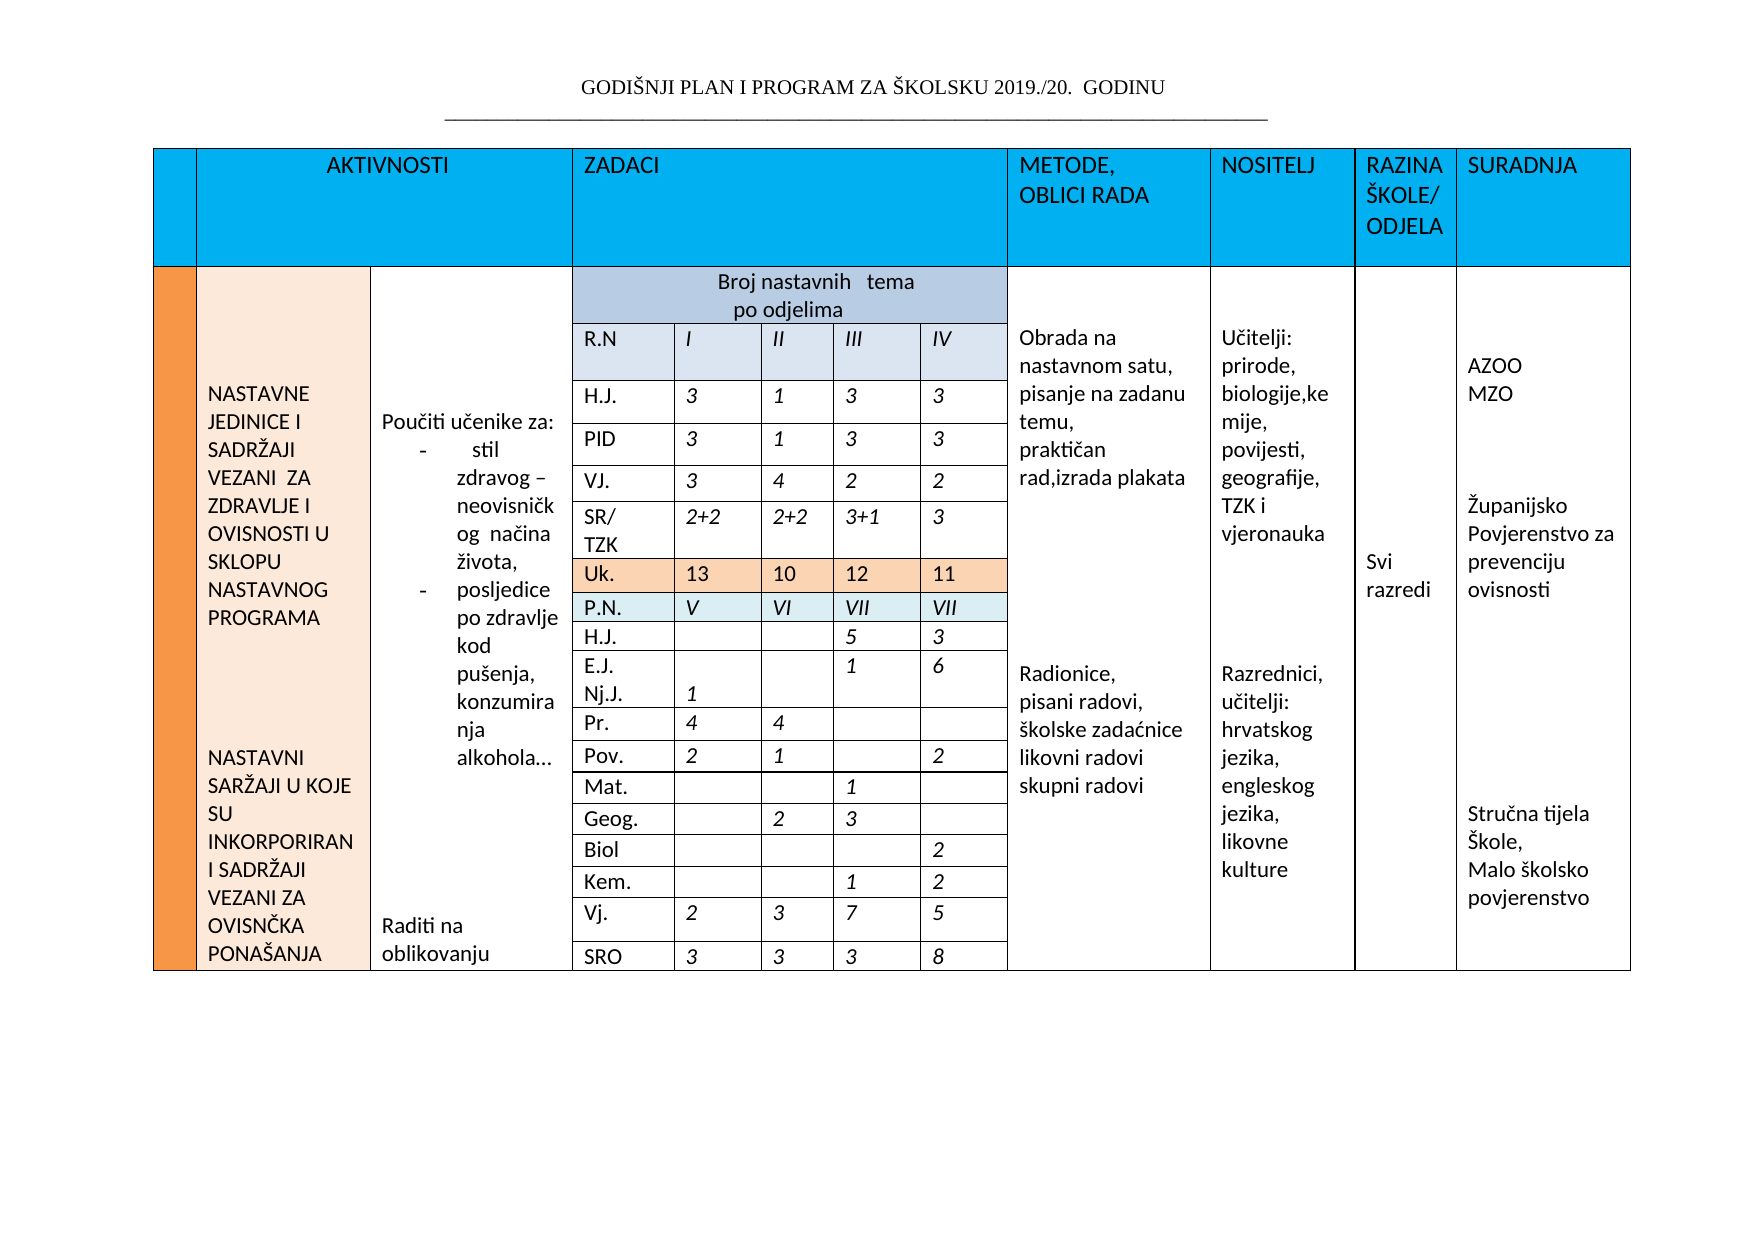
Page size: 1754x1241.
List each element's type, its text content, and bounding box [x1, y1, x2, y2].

table_cell 4 [762, 466, 833, 501]
table_cell Poučiti učenike za: stil zdravog – neovisničkog načina života, posljedice po zdravlje kod pušenja, konzumiranja alkohola… Raditi na oblikovanju poželjnih stavova; učenik može uočiti tipična ponašanja „ovisnika“ kao i posljedice takvih ponašanja na socijalnom i emocionalnom planu. [371, 267, 572, 970]
table_cell 3 [762, 942, 833, 970]
table_cell 12 [834, 559, 920, 592]
table_cell 6 [921, 651, 1007, 707]
table_cell 3+1 [834, 502, 920, 558]
table_cell Mat. [573, 773, 674, 803]
table_header ZADACI [573, 149, 1007, 266]
table_cell [675, 804, 761, 834]
table_cell 1 [762, 741, 833, 771]
table_cell [921, 804, 1007, 834]
table_cell [762, 651, 833, 707]
table_cell Broj nastavnih tema po odjelima [573, 267, 1007, 323]
table_cell 7 [834, 898, 920, 941]
table_cell 3 [834, 424, 920, 465]
table_cell 3 [834, 942, 920, 970]
table_cell PID [573, 424, 674, 465]
table_cell Obrada na nastavnom satu, pisanje na zadanu temu, praktičan rad,izrada plakata Radionice, pisani radovi, školske zadaćnice likovni radovi skupni radovi [1008, 267, 1210, 970]
table_cell [675, 867, 761, 897]
table_cell 3 [675, 424, 761, 465]
table_cell 2 [921, 867, 1007, 897]
table_cell II [762, 324, 833, 380]
table_cell 4 [675, 708, 761, 740]
table_cell [675, 835, 761, 866]
table_cell 2+2 [762, 502, 833, 558]
table_cell H.J. [573, 381, 674, 423]
table_cell 1 [675, 651, 761, 707]
table_cell Biol [573, 835, 674, 866]
table_cell 4 [762, 708, 833, 740]
table_cell [675, 773, 761, 803]
table_cell 8 [921, 942, 1007, 970]
table_cell E.J. Nj.J. [573, 651, 674, 707]
table_cell I [675, 324, 761, 380]
table_header METODE, OBLICI RADA [1008, 149, 1210, 266]
table_cell VI [762, 593, 833, 621]
table_cell 2 [675, 898, 761, 941]
table_cell Geog. [573, 804, 674, 834]
table_cell 2 [762, 804, 833, 834]
table_cell 1 [834, 867, 920, 897]
table_cell [762, 773, 833, 803]
table_cell Učitelji: prirode, biologije,kemije, povijesti, geografije, TZK i vjeronauka Razrednici, učitelji: hrvatskog jezika, engleskog jezika, likovne kulture [1211, 267, 1354, 970]
table_cell [921, 773, 1007, 803]
table_cell 13 [675, 559, 761, 592]
table_cell [834, 708, 920, 740]
table_cell 1 [834, 651, 920, 707]
table_cell VII [921, 593, 1007, 621]
table_header SURADNJA [1457, 149, 1630, 266]
table_cell P.N. [573, 593, 674, 621]
table_cell Uk. [573, 559, 674, 592]
table_header AKTIVNOSTI [197, 149, 572, 266]
table_cell SR/ TZK [573, 502, 674, 558]
table_cell SRO [573, 942, 674, 970]
table_cell [675, 622, 761, 650]
table_cell Vj. [573, 898, 674, 941]
table_cell 5 [834, 622, 920, 650]
table_cell [762, 835, 833, 866]
table_cell H.J. [573, 622, 674, 650]
table_cell TOČKA 3 [154, 267, 196, 970]
table_cell 3 [675, 942, 761, 970]
table_cell Pr. [573, 708, 674, 740]
table_cell V [675, 593, 761, 621]
table_cell 3 [921, 381, 1007, 423]
table_cell 2 [921, 466, 1007, 501]
table_cell [834, 835, 920, 866]
table_cell 5 [921, 898, 1007, 941]
table_cell [762, 622, 833, 650]
table_cell 3 [762, 898, 833, 941]
table_cell Pov. [573, 741, 674, 771]
table_cell [921, 708, 1007, 740]
table_cell VII [834, 593, 920, 621]
table_cell 1 [762, 424, 833, 465]
table_cell 1 [834, 773, 920, 803]
table_cell VJ. [573, 466, 674, 501]
table_cell Svi razredi [1356, 267, 1456, 970]
table_cell 11 [921, 559, 1007, 592]
table_cell 10 [762, 559, 833, 592]
table_cell 2 [921, 741, 1007, 771]
table_cell 2 [921, 835, 1007, 866]
table_cell 2 [834, 466, 920, 501]
table_cell 3 [675, 381, 761, 423]
table_cell 1 [762, 381, 833, 423]
table_cell 3 [834, 804, 920, 834]
table_cell NASTAVNE JEDINICE I SADRŽAJI VEZANI ZA ZDRAVLJE I OVISNOSTI U SKLOPU NASTAVNOG PROGRAMA NASTAVNI SARŽAJI U KOJE SU INKORPORIRANI SADRŽAJI VEZANI ZA OVISNČKA PONAŠANJA [197, 267, 370, 970]
table_header RAZINA ŠKOLE/ ODJELA [1356, 149, 1456, 266]
table_cell IV [921, 324, 1007, 380]
table_cell III [834, 324, 920, 380]
table_cell AZOO MZO Županijsko Povjerenstvo za prevenciju ovisnosti Stručna tijela Škole, Malo školsko povjerenstvo [1457, 267, 1630, 970]
table_cell 3 [921, 502, 1007, 558]
table_cell 3 [834, 381, 920, 423]
table_cell [762, 867, 833, 897]
table_header NOSITELJ [1211, 149, 1354, 266]
table_cell 3 [921, 622, 1007, 650]
table_cell R.N [573, 324, 674, 380]
table_cell [834, 741, 920, 771]
table_cell 3 [921, 424, 1007, 465]
table_cell 2+2 [675, 502, 761, 558]
table_cell 3 [675, 466, 761, 501]
table_cell Kem. [573, 867, 674, 897]
table_header [154, 149, 196, 266]
table_cell 2 [675, 741, 761, 771]
